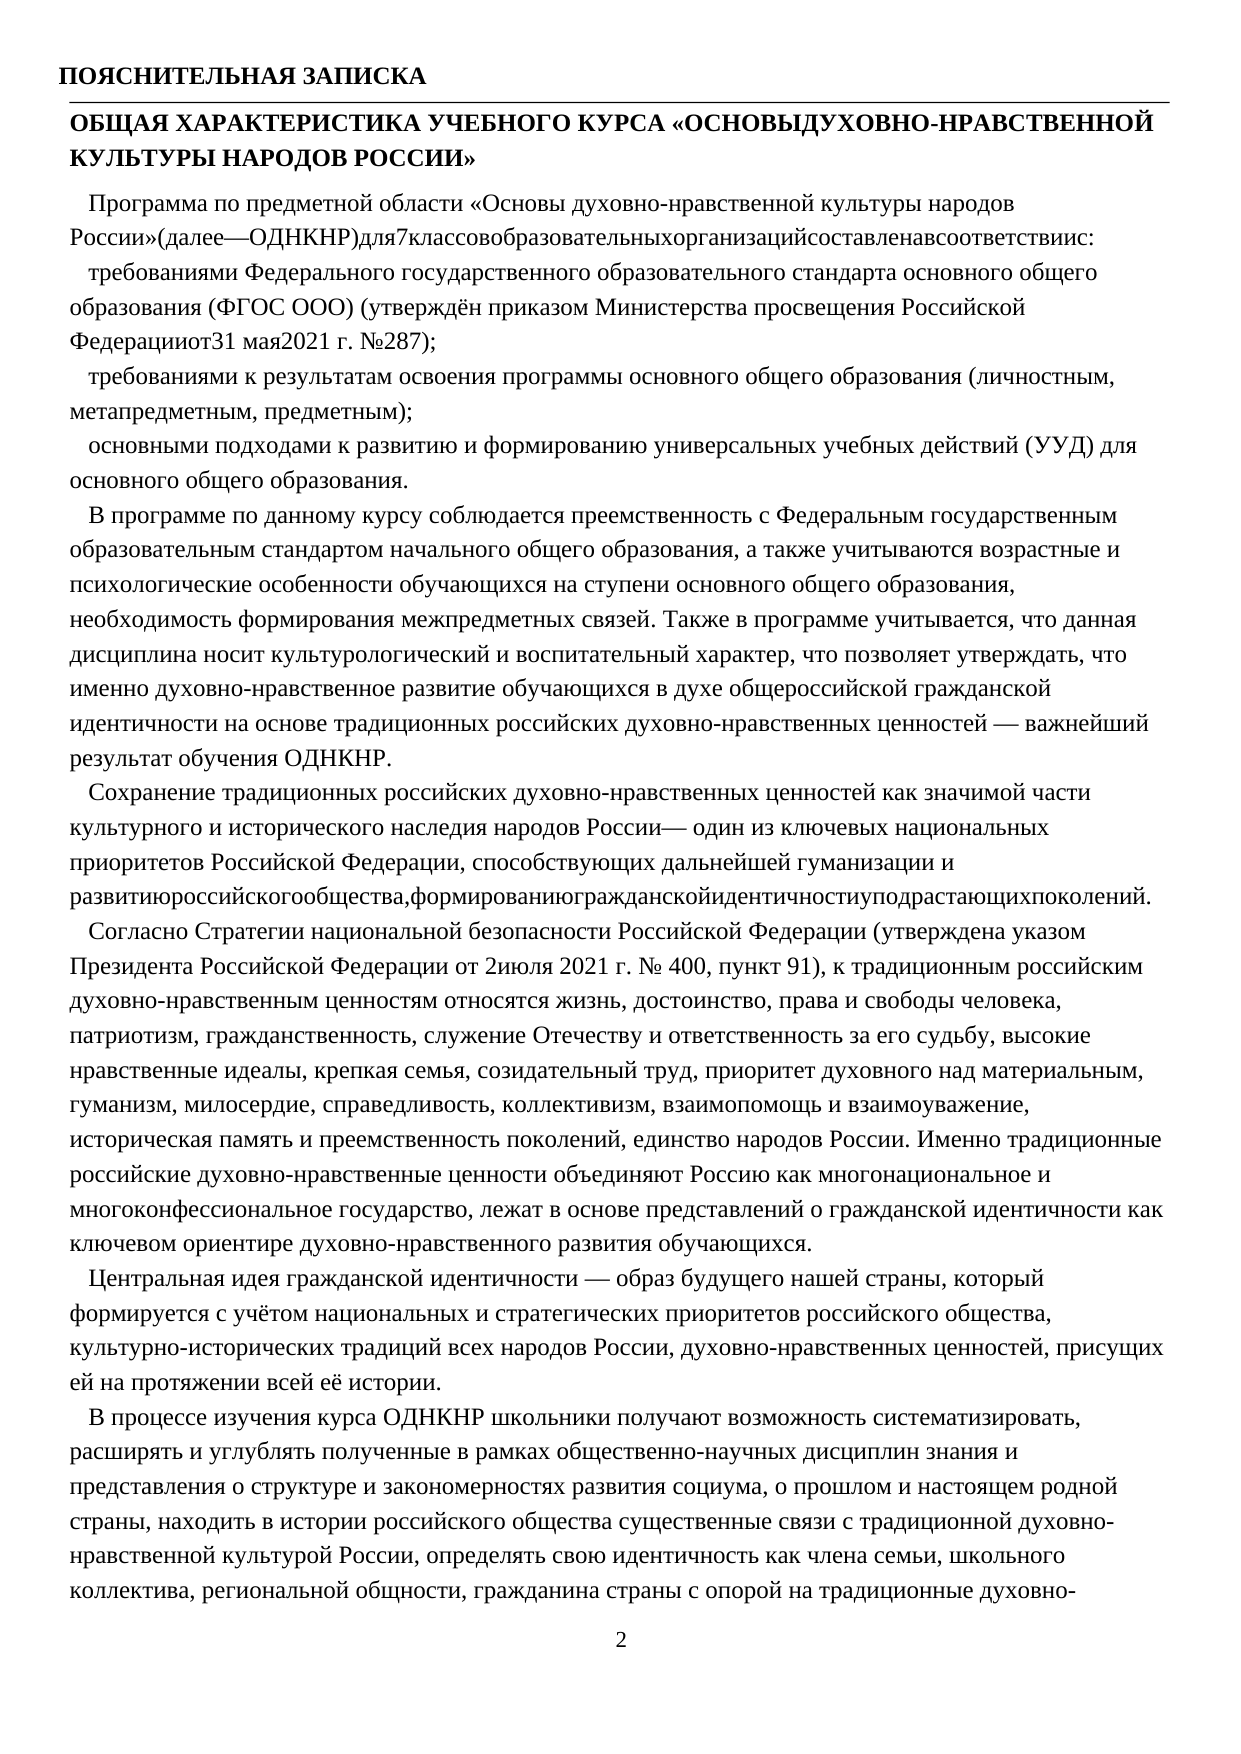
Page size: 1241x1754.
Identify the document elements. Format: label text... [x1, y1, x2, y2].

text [69, 1402, 1121, 1604]
text Сохранение традиционных российских духовно-нравственных ценностей как значимой части культурного и исторического наследия народов России— один из ключевых национальных приоритетов Российской Федерации, способствующих дальнейшей гуманизации и развитиюроссийскогообщества,формированиюгражданскойидентичностиуподрастающихпоколений. [69, 777, 1184, 910]
text требованиями Федерального государственного образовательного стандарта основного общего образования (ФГОС ООО) (утверждён приказом Министерства просвещения Российской Федерацииот31 мая2021 г. №287); [69, 257, 1164, 355]
text Согласно Стратегии национальной безопасности Российской Федерации (утверждена указом Президента Российской Федерации от 2июля 2021 г. № 400, пункт 91), к традиционным российским духовно-нравственным ценностям относятся жизнь, достоинство, права и свободы человека, патриотизм, гражданственность, служение Отечеству и ответственность за его судьбу, высокие нравственные идеалы, крепкая семья, созидательный труд, приоритет духовного над материальным, гуманизм, милосердие, справедливость, коллективизм, взаимопомощь и взаимоуважение, историческая память и преемственность поколений, единство народов России. Именно традиционные российские духовно-нравственные ценности объединяют Россию как многонациональное и многоконфессиональное государство, лежат в основе представлений о гражданской идентичности как ключевом ориентире духовно-нравственного развития обучающихся. [69, 916, 1164, 1257]
text ОБЩАЯ ХАРАКТЕРИСТИКА УЧЕБНОГО КУРСА «ОСНОВЫДУХОВНО-НРАВСТВЕННОЙ КУЛЬТУРЫ НАРОДОВ РОССИИ» [69, 108, 1184, 172]
text Центральная идея гражданской идентичности — образ будущего нашей страны, который формируется с учётом национальных и стратегических приоритетов российского общества, культурно-исторических традиций всех народов России, духовно-нравственных ценностей, присущих ей на протяжении всей её истории. [69, 1263, 1165, 1396]
text В программе по данному курсу соблюдается преемственность с Федеральным государственным образовательным стандартом начального общего образования, а также учитываются возрастные и психологические особенности обучающихся на ступени основного общего образования, необходимость формирования межпредметных связей. Также в программе учитывается, что данная дисциплина носит культурологический и воспитательный характер, что позволяет утверждать, что именно духовно-нравственное развитие обучающихся в духе общероссийской гражданской идентичности на основе традиционных российских духовно-нравственных ценностей — важнейший результат обучения ОДНКНР. [69, 500, 1152, 771]
text основными подходами к развитию и формированию универсальных учебных действий (УУД) для основного общего образования. [69, 431, 1140, 494]
subtitle ПОЯСНИТЕЛЬНАЯ ЗАПИСКА [58, 61, 1184, 90]
text Программа по предметной области «Основы духовно-нравственной культуры народов России»(далее—ОДНКНР)для7классовобразовательныхорганизацийсоставленавсоответствиис: [69, 188, 1112, 251]
text требованиями к результатам освоения программы основного общего образования (личностным, метапредметным, предметным); [69, 361, 1118, 424]
